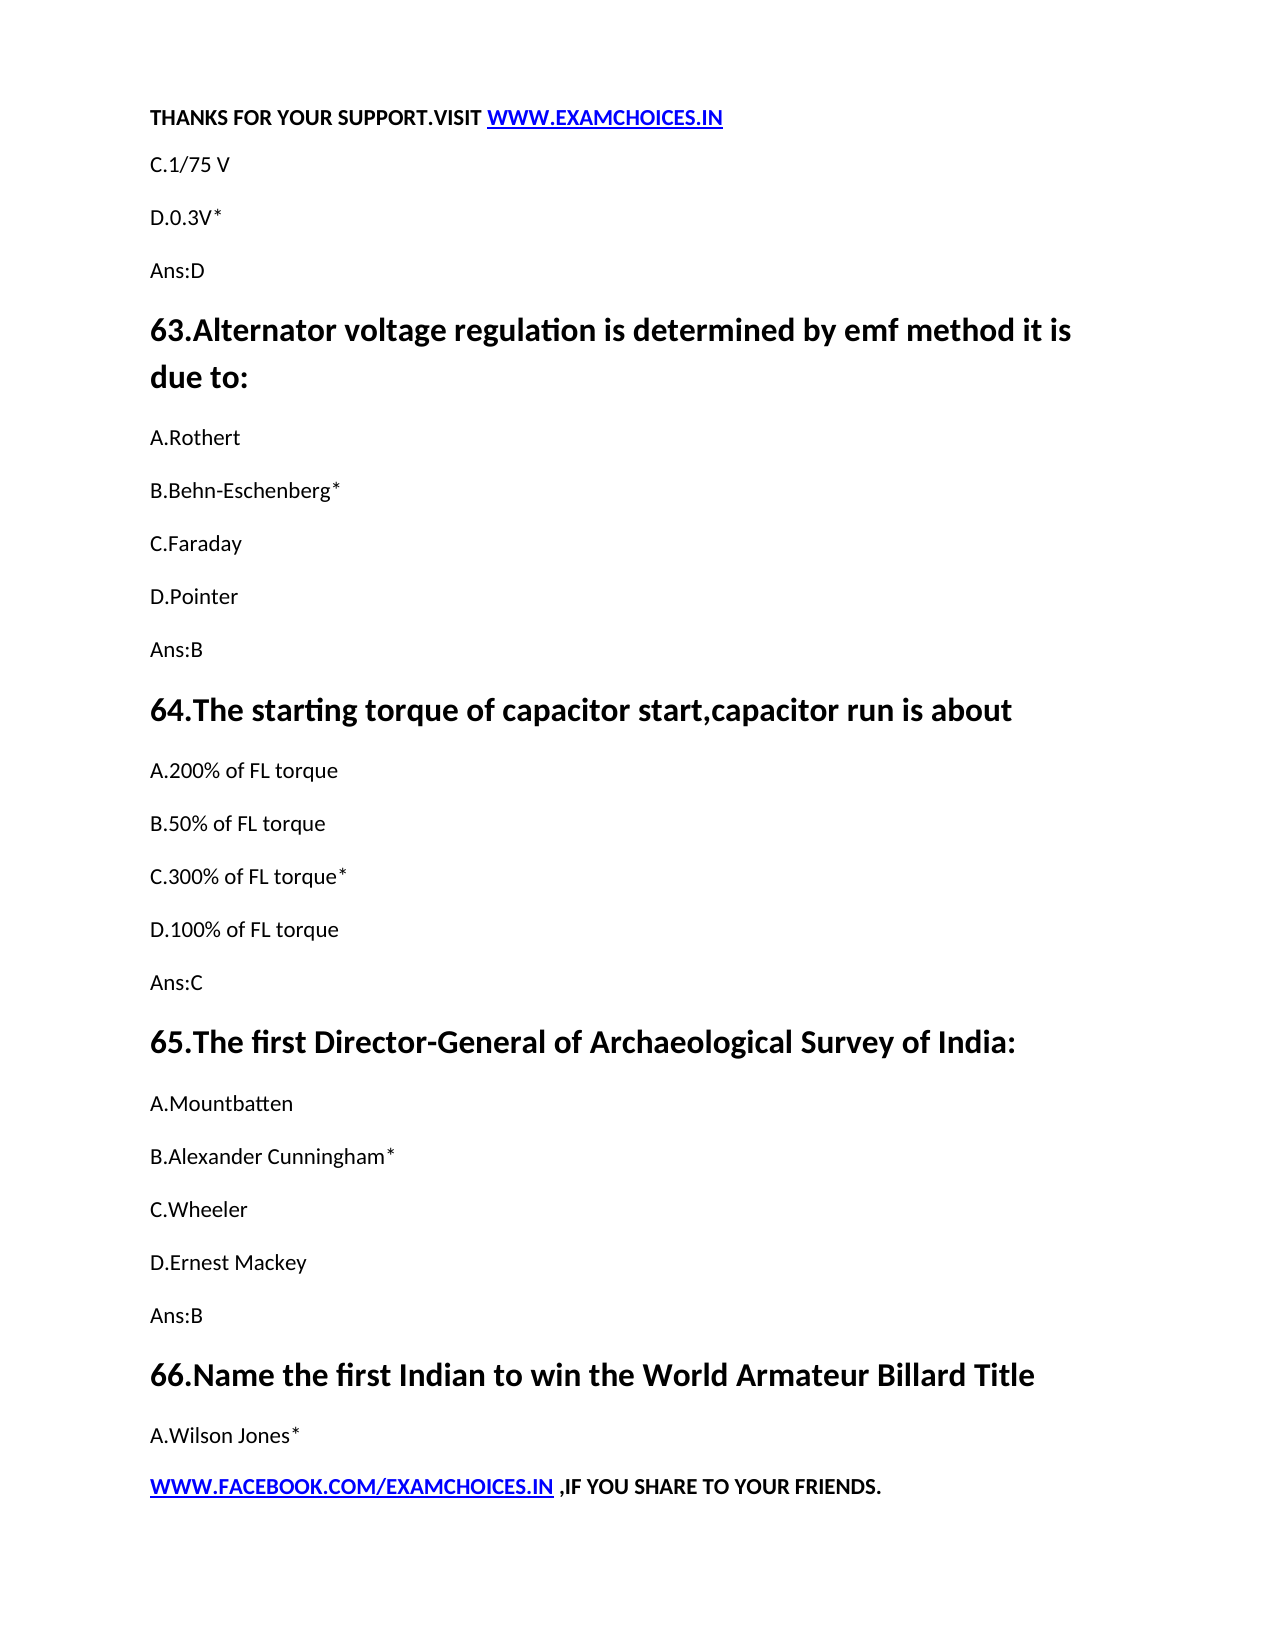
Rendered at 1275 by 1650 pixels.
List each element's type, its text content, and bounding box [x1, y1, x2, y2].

text D.0.3V* [150, 203, 1125, 231]
text A.200% of FL torque [150, 756, 1125, 784]
text 64.The starting torque of capacitor start,capacitor run is about [150, 688, 1125, 729]
text Ans:D [150, 256, 1125, 284]
text A.Mountbatten [150, 1089, 1125, 1117]
text B.Behn-Eschenberg* [150, 476, 1125, 504]
text A.Rothert [150, 423, 1125, 451]
text Ans:B [150, 1301, 1125, 1329]
text D.Ernest Mackey [150, 1248, 1125, 1276]
text 65.The first Director-General of Archaeological Survey of India: [150, 1021, 1125, 1062]
text C.Wheeler [150, 1195, 1125, 1223]
text 63.Alternator voltage regulation is determined by emf method it is due to: [150, 309, 1125, 397]
text D.100% of FL torque [150, 915, 1125, 943]
text B.Alexander Cunningham* [150, 1142, 1125, 1170]
text C.300% of FL torque* [150, 862, 1125, 890]
text Ans:C [150, 968, 1125, 996]
text A.Wilson Jones* [150, 1422, 1125, 1449]
text B.50% of FL torque [150, 809, 1125, 837]
text C.1/75 V [150, 150, 1125, 178]
text Ans:B [150, 636, 1125, 663]
text 66.Name the first Indian to win the World Armateur Billard Title [150, 1354, 1125, 1395]
text C.Faraday [150, 529, 1125, 557]
text D.Pointer [150, 582, 1125, 611]
